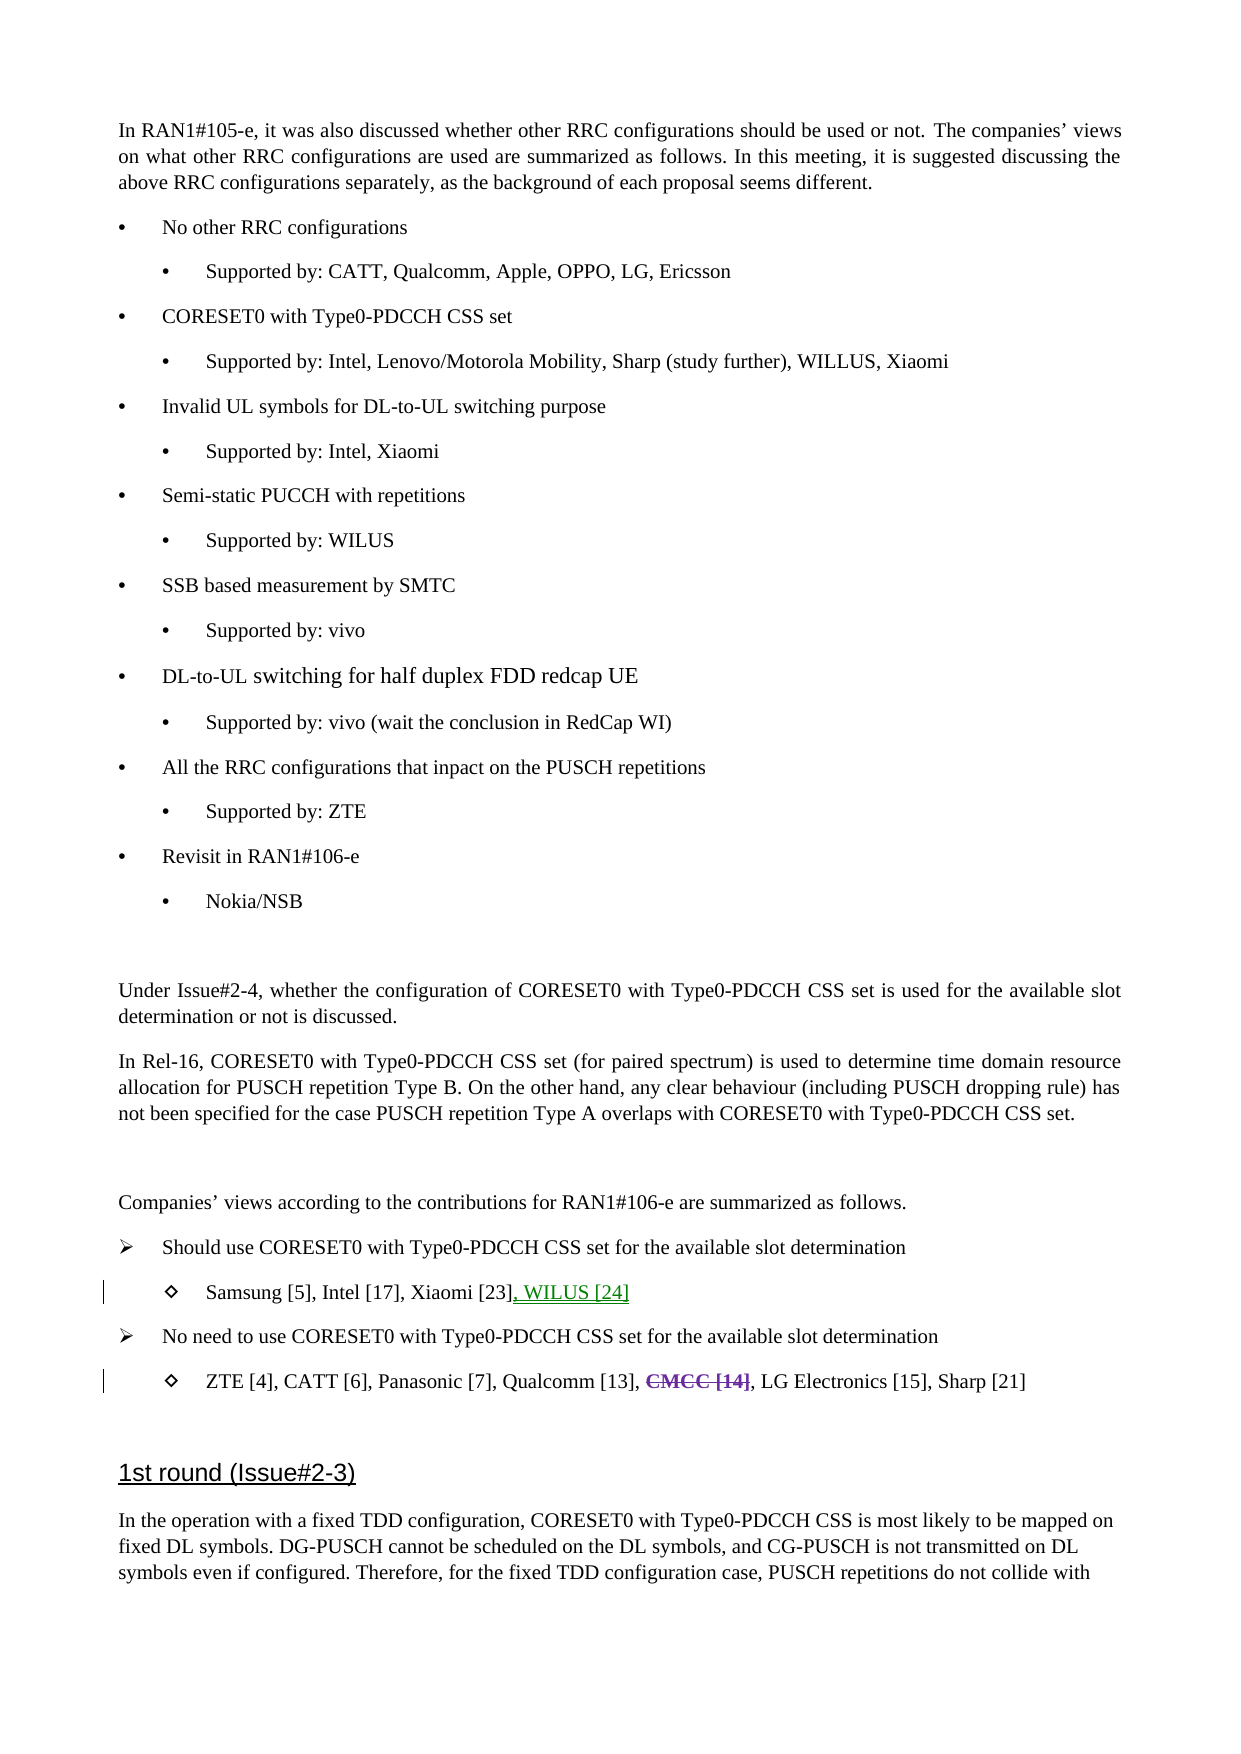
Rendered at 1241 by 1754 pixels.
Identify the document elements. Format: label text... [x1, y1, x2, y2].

list Supported by: CATT, Qualcomm, Apple, OPPO, LG, Ericsson [162, 259, 1122, 283]
list Invalid UL symbols for DL-to-UL switching purpose [118, 394, 1122, 418]
list DL-to-UL switching for half duplex FDD redcap UE [118, 662, 1122, 689]
list Revisit in RAN1#106-e [118, 844, 1122, 868]
list Nokia/NSB [162, 889, 1122, 913]
list SSB based measurement by SMTC [118, 573, 1122, 597]
list ZTE [4], CATT [6], Panasonic [7], Qualcomm [13], CMCC [14], LG Electronics [15], Sharp [21] [162, 1369, 1122, 1393]
list Should use CORESET0 with Type0-PDCCH CSS set for the available slot determination [118, 1235, 1122, 1259]
list Semi-static PUCCH with repetitions [118, 483, 1122, 507]
list Supported by: Intel, Lenovo/Motorola Mobility, Sharp (study further), WILLUS, Xiaomi [162, 349, 1122, 373]
list Supported by: ZTE [162, 799, 1122, 823]
list All the RRC configurations that inpact on the PUSCH repetitions [118, 754, 1122, 779]
list No other RRC configurations [118, 214, 1122, 239]
text Under Issue#2-4, whether the configuration of CORESET0 with Type0-PDCCH CSS set is used for the available slot determination or not is discussed. [118, 978, 1122, 1028]
list CORESET0 with Type0-PDCCH CSS set [118, 304, 1122, 328]
text 1st round (Issue#2-3) [118, 1458, 1122, 1487]
list Supported by: vivo [162, 618, 1122, 642]
text Companies’ views according to the contributions for RAN1#106-e are summarized as follows. [118, 1190, 1122, 1214]
text In RAN1#105-e, it was also discussed whether other RRC configurations should be used or not. The companies’ views on what other RRC configurations are used are summarized as follows. In this meeting, it is suggested discussing the above RRC configurations separately, as the background of each proposal seems different. [118, 118, 1122, 194]
text In Rel-16, CORESET0 with Type0-PDCCH CSS set (for paired spectrum) is used to determine time domain resource allocation for PUSCH repetition Type B. On the other hand, any clear behaviour (including PUSCH dropping rule) has not been specified for the case PUSCH repetition Type A overlaps with CORESET0 with Type0-PDCCH CSS set. [118, 1049, 1122, 1125]
list Supported by: Intel, Xiaomi [162, 438, 1122, 463]
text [118, 1508, 1122, 1584]
list Supported by: vivo (wait the conclusion in RedCap WI) [162, 710, 1122, 734]
list Samsung [5], Intel [17], Xiaomi [23] [162, 1279, 1122, 1304]
list Supported by: WILUS [162, 528, 1122, 552]
list No need to use CORESET0 with Type0-PDCCH CSS set for the available slot determination [118, 1324, 1122, 1348]
